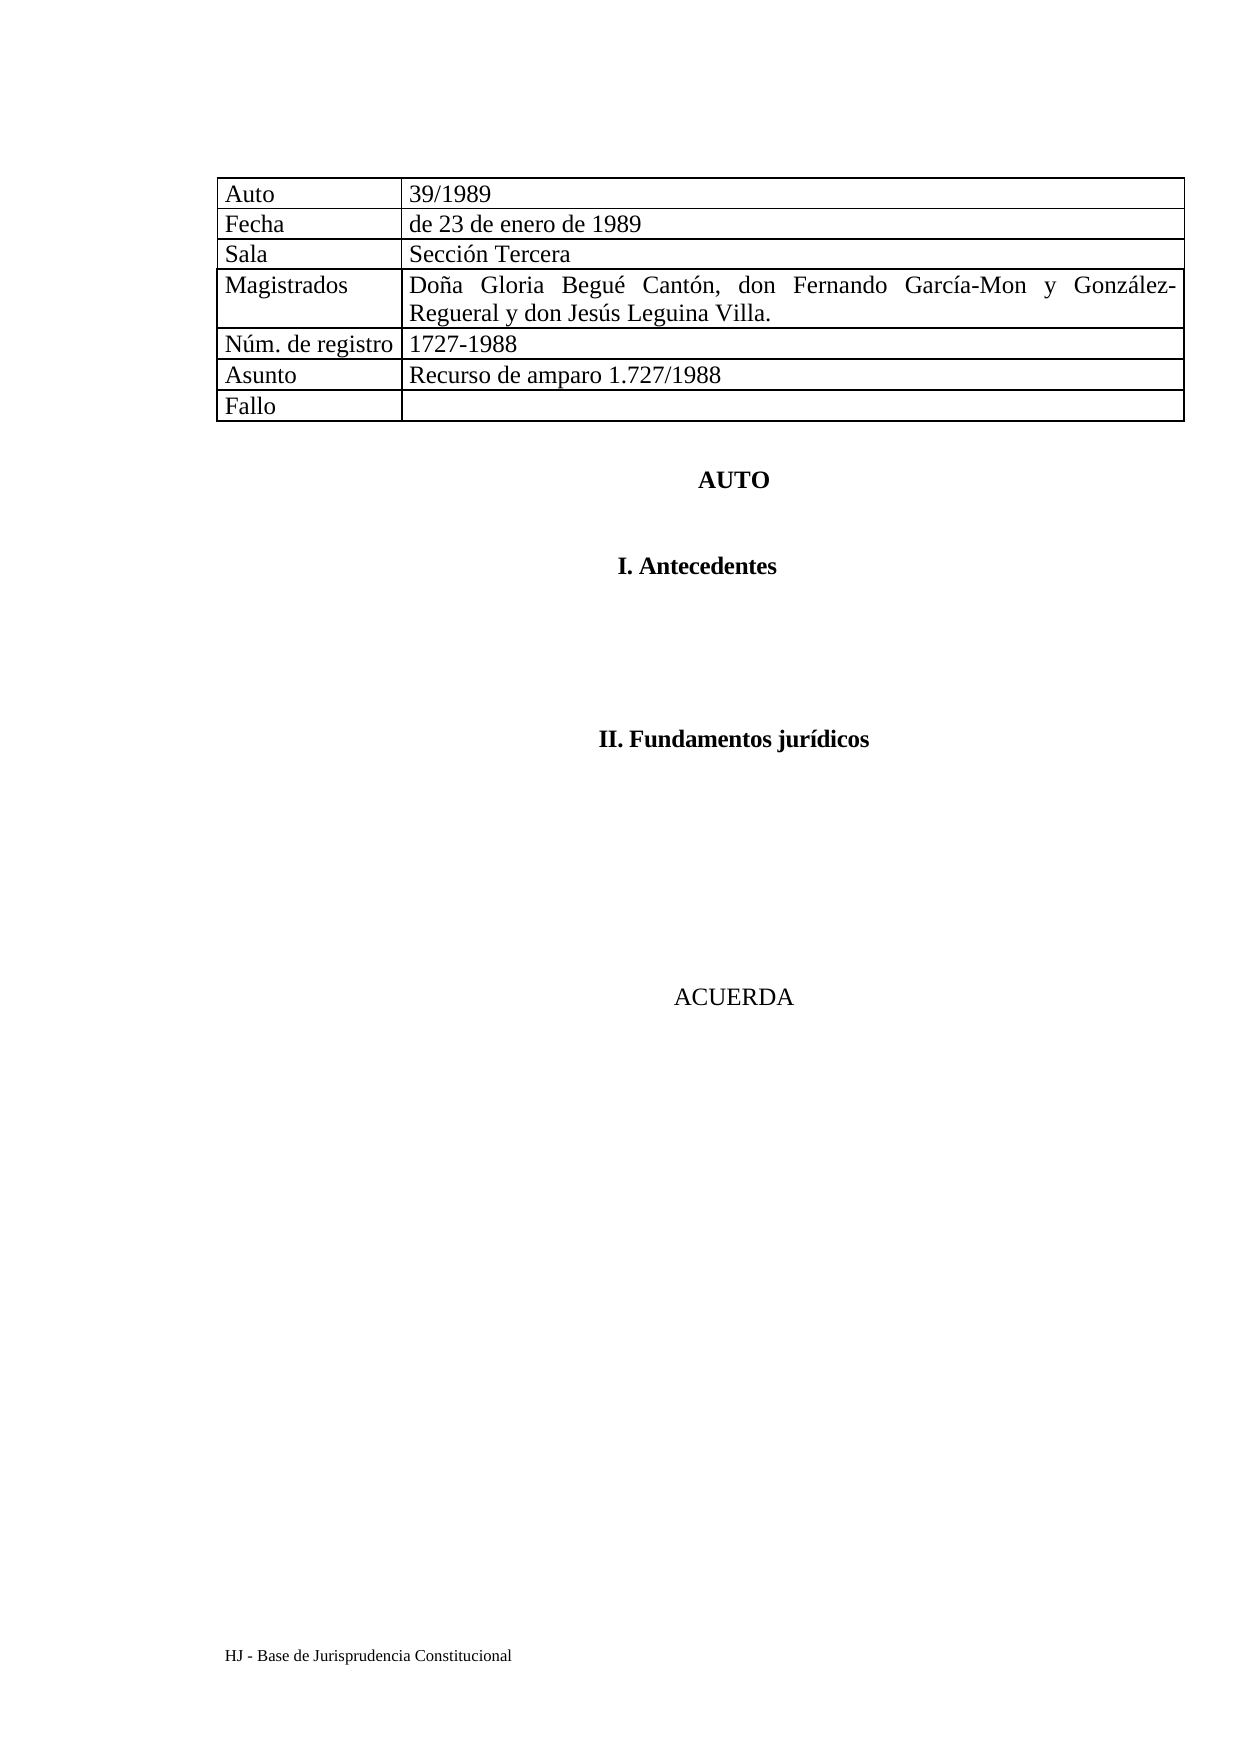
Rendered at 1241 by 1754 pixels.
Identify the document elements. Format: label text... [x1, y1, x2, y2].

table_cell [403, 391, 1183, 420]
table_cell Doña Gloria Begué Cantón, don Fernando García-Mon y González-Regueral y don Jesús Leguina Villa. [403, 270, 1183, 327]
table_header Auto [218, 179, 401, 207]
table_cell Fallo [218, 391, 401, 420]
table_cell de 23 de enero de 1989 [402, 209, 1184, 238]
table_cell Sala [218, 240, 401, 268]
table_header 39/1989 [402, 179, 1184, 207]
text ACUERDA [224, 982, 1169, 1011]
table_cell Magistrados [218, 270, 401, 327]
table_cell 1727-1988 [403, 329, 1183, 358]
table_cell Asunto [218, 360, 401, 389]
table_cell Núm. de registro [218, 329, 401, 358]
text AUTO [224, 465, 1169, 494]
table_cell Fecha [218, 209, 401, 238]
table_cell Recurso de amparo 1.727/1988 [403, 360, 1183, 389]
table_cell Sección Tercera [402, 240, 1184, 268]
text I. Antecedentes [224, 551, 1169, 580]
subtitle II. Fundamentos jurídicos [224, 724, 1169, 752]
